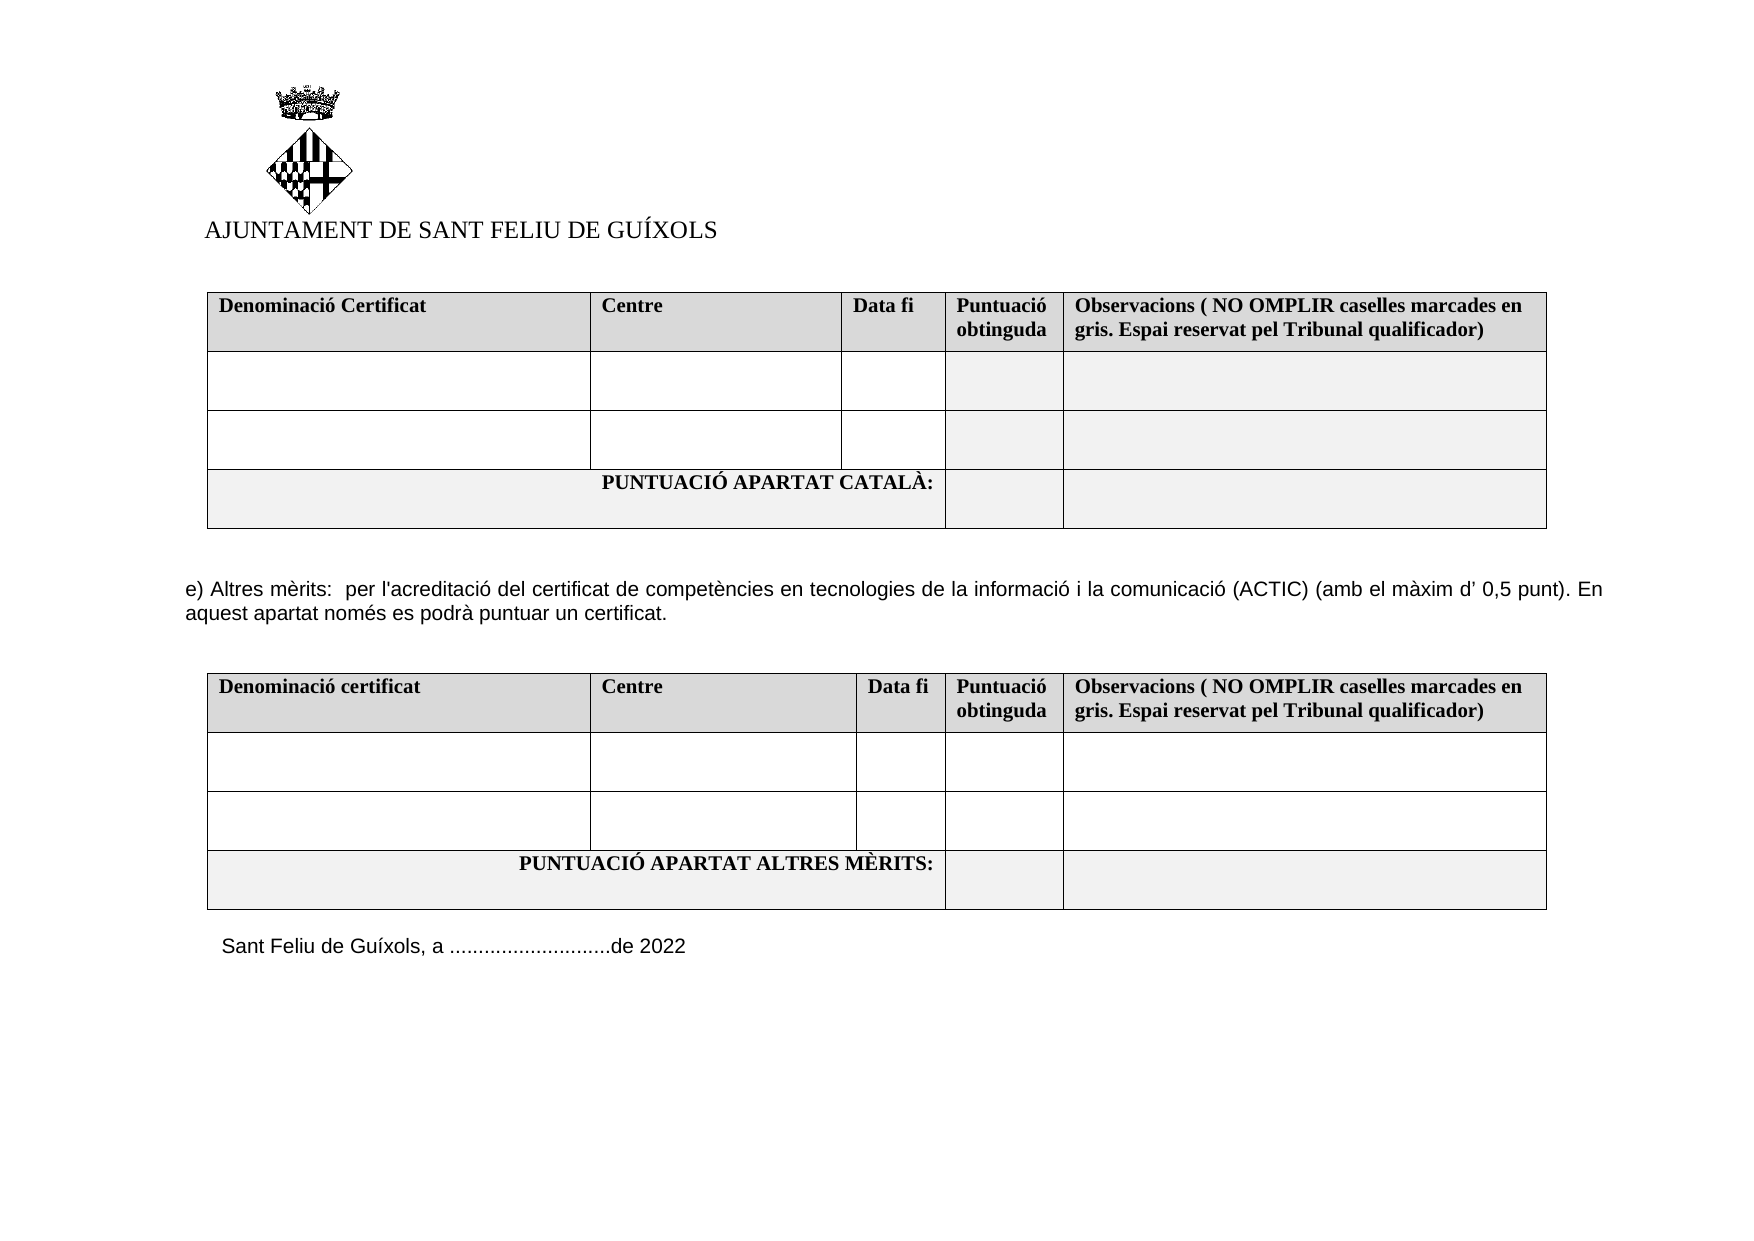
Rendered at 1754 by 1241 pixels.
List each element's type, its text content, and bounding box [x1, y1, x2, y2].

table_header Puntuació obtinguda [946, 674, 1063, 732]
table_cell PUNTUACIÓ APARTAT ALTRES MÈRITS: [208, 851, 945, 909]
table_header Puntuació obtinguda [946, 293, 1063, 351]
table_header Data fi [857, 674, 945, 732]
table_cell [208, 733, 590, 791]
table_header Centre [591, 293, 841, 351]
table_cell [1064, 733, 1546, 791]
text e) Altres mèrits: per l'acreditació del certificat de competències en tecnologies de la informació i la comunicació (ACTIC) (amb el màxim d’ 0,5 punt). En aquest apartat només es podrà puntuar un certificat. [185, 577, 1606, 625]
table_cell [1064, 851, 1546, 909]
table_header Data fi [842, 293, 945, 351]
table_header Centre [591, 674, 856, 732]
table_cell [208, 411, 590, 469]
table_header Observacions ( NO OMPLIR caselles marcades en gris. Espai reservat pel Tribunal qualificador) [1064, 674, 1546, 732]
table_cell [857, 733, 945, 791]
table_cell [591, 733, 856, 791]
table_cell [591, 352, 841, 410]
table_cell [842, 411, 945, 469]
table_cell [946, 851, 1063, 909]
table_cell [946, 411, 1063, 469]
table_cell [857, 792, 945, 850]
table_cell PUNTUACIÓ APARTAT CATALÀ: [208, 470, 945, 528]
table_cell [946, 470, 1063, 528]
table_cell [946, 733, 1063, 791]
table_cell [1064, 411, 1546, 469]
table_header Observacions ( NO OMPLIR caselles marcades en gris. Espai reservat pel Tribunal qualificador) [1064, 293, 1546, 351]
table_cell [1064, 792, 1546, 850]
table_cell [842, 352, 945, 410]
table_cell [1064, 352, 1546, 410]
table_cell [946, 792, 1063, 850]
table_cell [591, 411, 841, 469]
text Sant Feliu de Guíxols, a ............................de 2022 [148, 934, 1606, 958]
table_header Denominació certificat [208, 674, 590, 732]
table_cell [591, 792, 856, 850]
table_cell [208, 792, 590, 850]
table_cell [208, 352, 590, 410]
table_cell [1064, 470, 1546, 528]
table_cell [946, 352, 1063, 410]
picture [262, 83, 357, 217]
table_header Denominació Certificat [208, 293, 590, 351]
